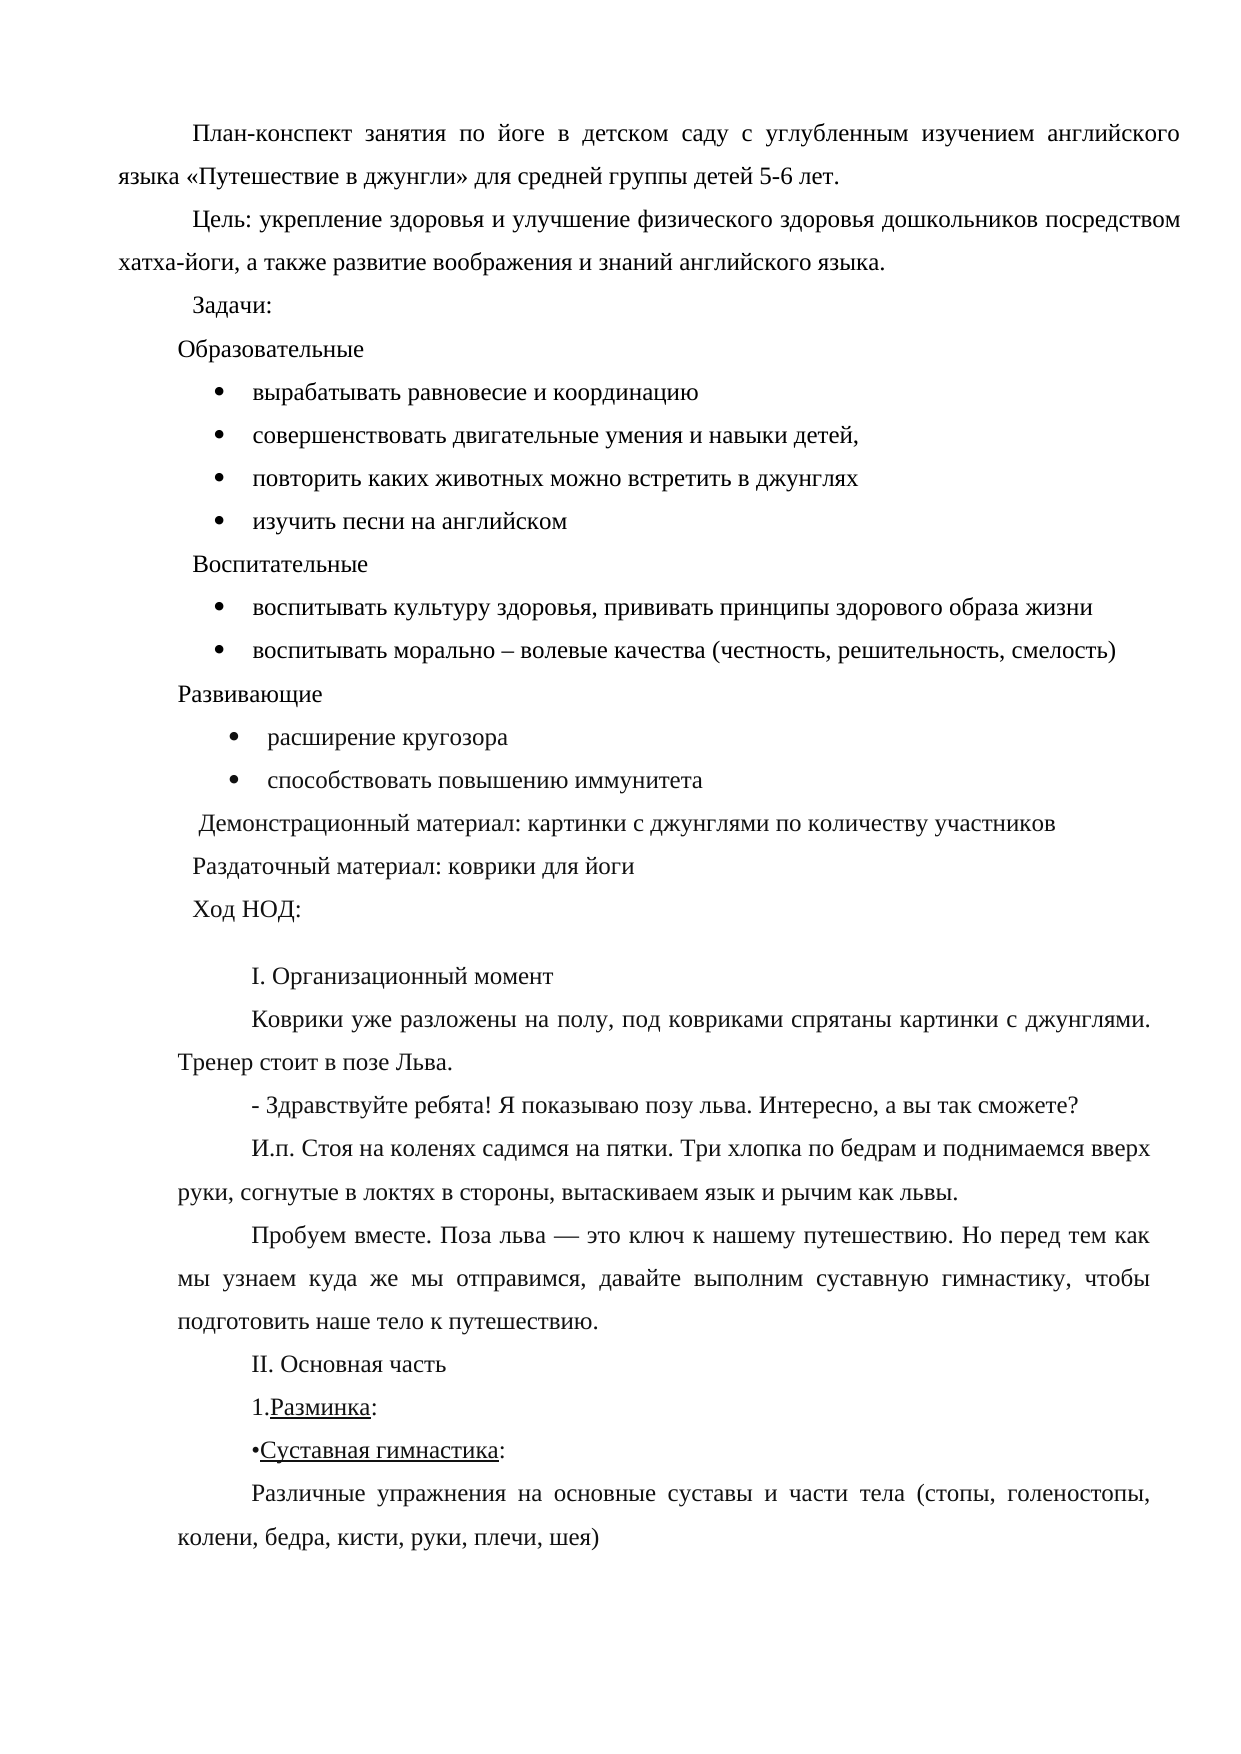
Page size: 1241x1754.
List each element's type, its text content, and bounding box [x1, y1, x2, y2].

text Задачи: [118, 291, 1181, 319]
text - Здравствуйте ребята! Я показываю позу льва. Интересно, а вы так сможете? [177, 1090, 1152, 1119]
text И.п. Стоя на коленях садимся на пятки. Три хлопка по бедрам и поднимаемся вверх руки, согнутые в локтях в стороны, вытаскиваем язык и рычим как львы. [177, 1133, 1152, 1205]
text Ход НОД: [118, 894, 1181, 923]
text Воспитательные [118, 549, 1181, 578]
text Различные упражнения на основные суставы и части тела (стопы, голеностопы, колени, бедра, кисти, руки, плечи, шея) [177, 1478, 1152, 1550]
list вырабатывать равновесие и координацию [215, 377, 1181, 406]
text Коврики уже разложены на полу, под ковриками спрятаны картинки с джунглями. Тренер стоит в позе Льва. [177, 1004, 1152, 1076]
text 1.Разминка: [177, 1392, 1152, 1421]
text I. Организационный момент [177, 961, 1152, 990]
list способствовать повышению иммунитета [229, 765, 1181, 794]
text Раздаточный материал: коврики для йоги [118, 851, 1181, 880]
text Развивающие [177, 679, 1181, 707]
text Пробуем вместе. Поза льва — это ключ к нашему путешествию. Но перед тем как мы узнаем куда же мы отправимся, давайте выполним суставную гимнастику, чтобы подготовить наше тело к путешествию. [177, 1220, 1152, 1335]
list изучить песни на английском [215, 506, 1181, 535]
list совершенствовать двигательные умения и навыки детей, [215, 420, 1152, 449]
text Образовательные [177, 334, 1181, 362]
text Демонстрационный материал: картинки с джунглями по количеству участников [118, 808, 1181, 837]
list повторить каких животных можно встретить в джунглях [215, 463, 1181, 492]
list расширение кругозора [229, 722, 1181, 751]
list воспитывать морально – волевые качества (честность, решительность, смелость) [215, 636, 1181, 664]
text •Суставная гимнастика: [177, 1435, 1152, 1464]
text Цель: укрепление здоровья и улучшение физического здоровья дошкольников посредством хатха-йоги, а также развитие воображения и знаний английского языка. [118, 204, 1181, 276]
text II. Основная часть [177, 1349, 1152, 1378]
text План-конспект занятия по йоге в детском саду с углубленным изучением английского языка «Путешествие в джунгли» для средней группы детей 5-6 лет. [118, 118, 1181, 190]
list воспитывать культуру здоровья, прививать принципы здорового образа жизни [215, 592, 1181, 621]
